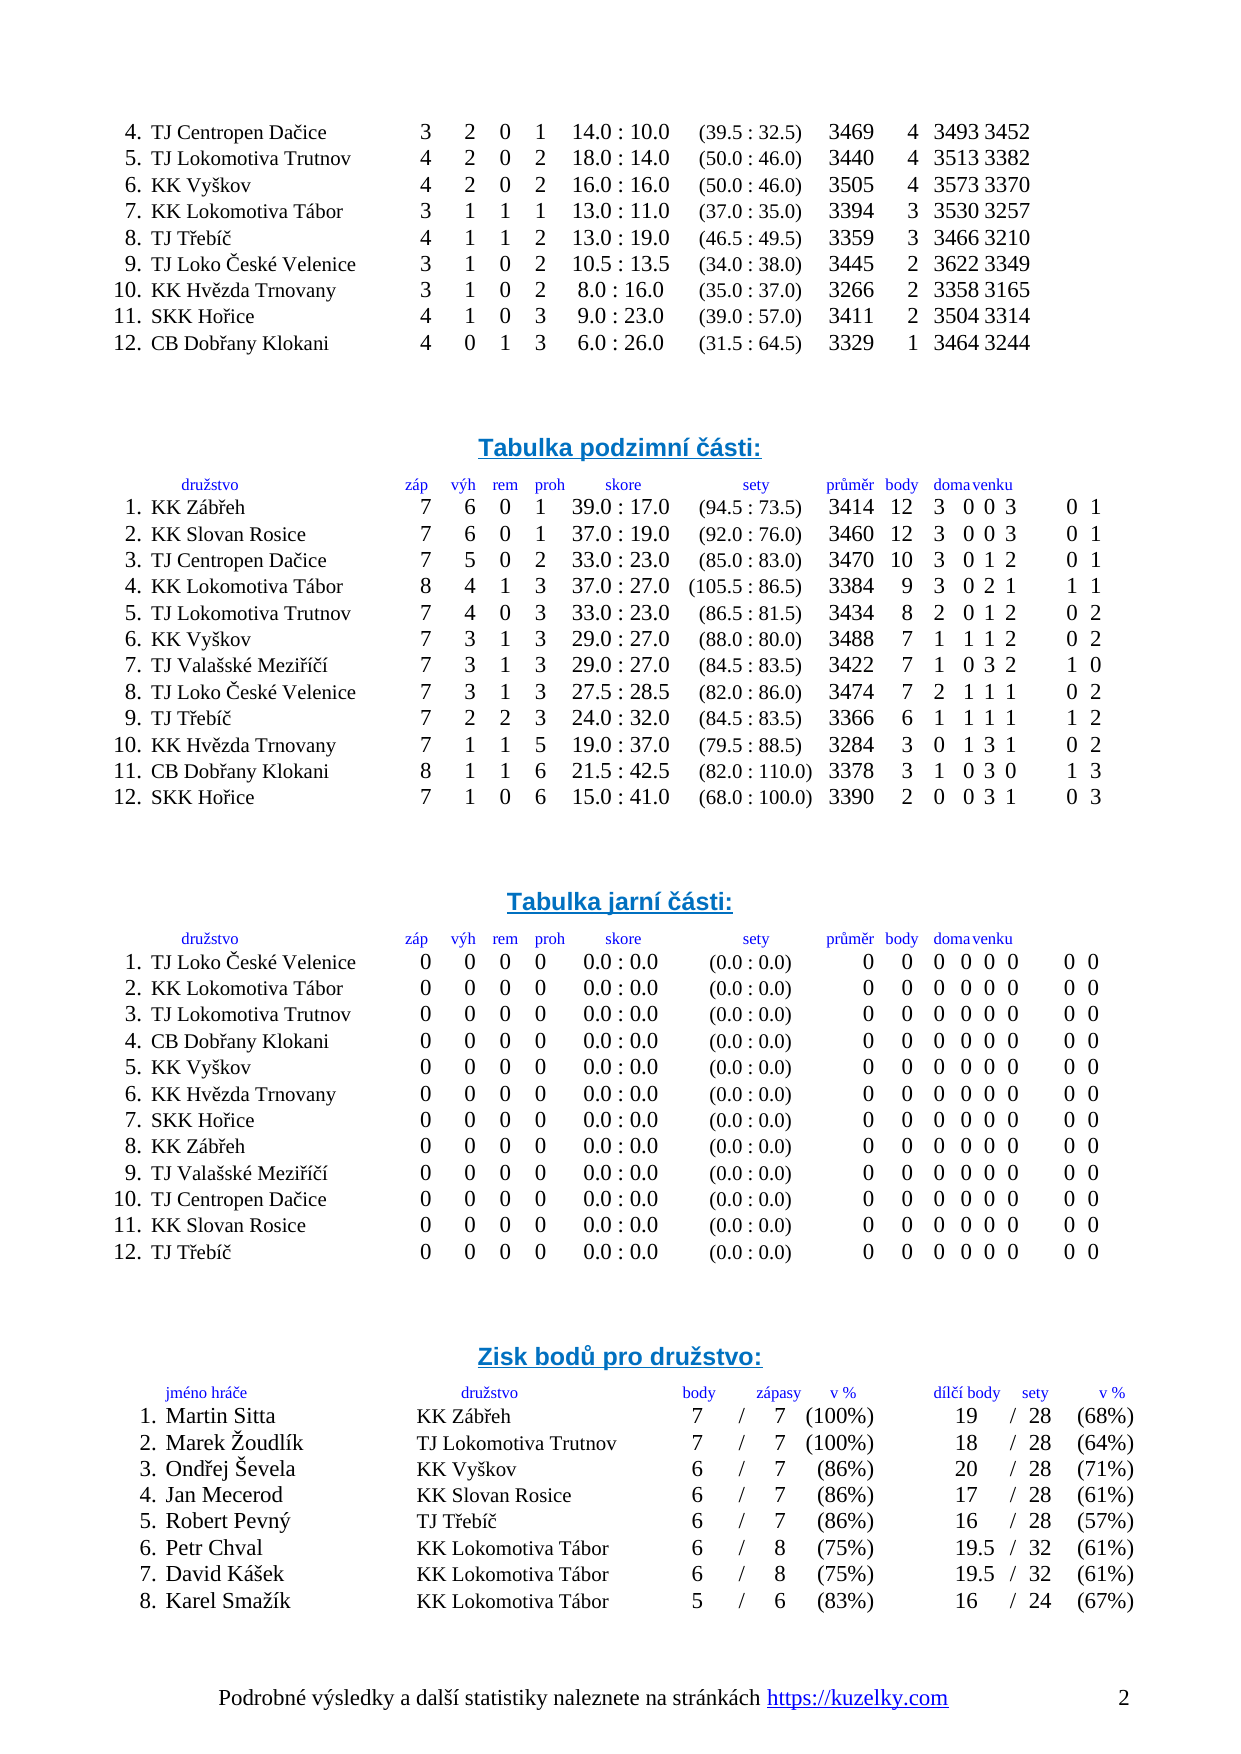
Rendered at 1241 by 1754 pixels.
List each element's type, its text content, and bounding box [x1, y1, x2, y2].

text 3. TJ Lokomotiva Trutnov 0 0 0 0 0.0 : 0.0 (0.0 : 0.0) 0 0 0 0 0 0 0 0 [106, 1001, 1134, 1027]
text 10. TJ Centropen Dačice 0 0 0 0 0.0 : 0.0 (0.0 : 0.0) 0 0 0 0 0 0 0 0 [106, 1185, 1134, 1211]
text 11. KK Slovan Rosice 0 0 0 0 0.0 : 0.0 (0.0 : 0.0) 0 0 0 0 0 0 0 0 [106, 1211, 1134, 1238]
text 5. Robert Pevný TJ Třebíč 6 / 7 (86%) 16 / 28 (57%) [106, 1508, 1134, 1534]
text jméno hráče družstvo body zápasy v % dílčí body sety v % [106, 1383, 1134, 1402]
text 4. TJ Centropen Dačice 3 2 0 1 14.0 : 10.0 (39.5 : 32.5) 3469 4 3493 3452 [106, 118, 1134, 144]
text 7. KK Lokomotiva Tábor 3 1 1 1 13.0 : 11.0 (37.0 : 35.0) 3394 3 3530 3257 [106, 197, 1134, 223]
text 2. KK Lokomotiva Tábor 0 0 0 0 0.0 : 0.0 (0.0 : 0.0) 0 0 0 0 0 0 0 0 [106, 974, 1134, 1001]
text 11. SKK Hořice 4 1 0 3 9.0 : 23.0 (39.0 : 57.0) 3411 2 3504 3314 [106, 303, 1134, 329]
text 8. KK Zábřeh 0 0 0 0 0.0 : 0.0 (0.0 : 0.0) 0 0 0 0 0 0 0 0 [106, 1132, 1134, 1159]
text 5. TJ Lokomotiva Trutnov 4 2 0 2 18.0 : 14.0 (50.0 : 46.0) 3440 4 3513 3382 [106, 144, 1134, 171]
text družstvo záp výh rem proh skore sety průměr body doma venku [106, 474, 1134, 493]
text 5. TJ Lokomotiva Trutnov 7 4 0 3 33.0 : 23.0 (86.5 : 81.5) 3434 8 2 0 1 2 0 2 [106, 599, 1134, 625]
text 6. KK Vyškov 4 2 0 2 16.0 : 16.0 (50.0 : 46.0) 3505 4 3573 3370 [106, 171, 1134, 197]
text 7. SKK Hořice 0 0 0 0 0.0 : 0.0 (0.0 : 0.0) 0 0 0 0 0 0 0 0 [106, 1106, 1134, 1132]
text 7. TJ Valašské Meziříčí 7 3 1 3 29.0 : 27.0 (84.5 : 83.5) 3422 7 1 0 3 2 1 0 [106, 652, 1134, 678]
text 10. KK Hvězda Trnovany 7 1 1 5 19.0 : 37.0 (79.5 : 88.5) 3284 3 0 1 3 1 0 2 [106, 731, 1134, 757]
text 9. TJ Třebíč 7 2 2 3 24.0 : 32.0 (84.5 : 83.5) 3366 6 1 1 1 1 1 2 [106, 704, 1134, 731]
text 6. KK Hvězda Trnovany 0 0 0 0 0.0 : 0.0 (0.0 : 0.0) 0 0 0 0 0 0 0 0 [106, 1079, 1134, 1106]
text 1. KK Zábřeh 7 6 0 1 39.0 : 17.0 (94.5 : 73.5) 3414 12 3 0 0 3 0 1 [106, 493, 1134, 520]
text 6. Petr Chval KK Lokomotiva Tábor 6 / 8 (75%) 19.5 / 32 (61%) [106, 1534, 1134, 1560]
text 10. KK Hvězda Trnovany 3 1 0 2 8.0 : 16.0 (35.0 : 37.0) 3266 2 3358 3165 [106, 276, 1134, 303]
text 8. TJ Třebíč 4 1 1 2 13.0 : 19.0 (46.5 : 49.5) 3359 3 3466 3210 [106, 223, 1134, 250]
text Tabulka podzimní části: [94, 433, 1145, 462]
text 5. KK Vyškov 0 0 0 0 0.0 : 0.0 (0.0 : 0.0) 0 0 0 0 0 0 0 0 [106, 1053, 1134, 1079]
text 2. KK Slovan Rosice 7 6 0 1 37.0 : 19.0 (92.0 : 76.0) 3460 12 3 0 0 3 0 1 [106, 520, 1134, 546]
text 9. TJ Valašské Meziříčí 0 0 0 0 0.0 : 0.0 (0.0 : 0.0) 0 0 0 0 0 0 0 0 [106, 1159, 1134, 1185]
text 6. KK Vyškov 7 3 1 3 29.0 : 27.0 (88.0 : 80.0) 3488 7 1 1 1 2 0 2 [106, 625, 1134, 652]
text 1. TJ Loko České Velenice 0 0 0 0 0.0 : 0.0 (0.0 : 0.0) 0 0 0 0 0 0 0 0 [106, 948, 1134, 974]
text 11. CB Dobřany Klokani 8 1 1 6 21.5 : 42.5 (82.0 : 110.0) 3378 3 1 0 3 0 1 3 [106, 757, 1134, 783]
text 2. Marek Žoudlík TJ Lokomotiva Trutnov 7 / 7 (100%) 18 / 28 (64%) [106, 1428, 1134, 1455]
text 7. David Kášek KK Lokomotiva Tábor 6 / 8 (75%) 19.5 / 32 (61%) [106, 1560, 1134, 1587]
text Tabulka jarní části: [94, 887, 1145, 916]
text 4. CB Dobřany Klokani 0 0 0 0 0.0 : 0.0 (0.0 : 0.0) 0 0 0 0 0 0 0 0 [106, 1027, 1134, 1053]
text družstvo záp výh rem proh skore sety průměr body doma venku [106, 929, 1134, 948]
text 3. Ondřej Ševela KK Vyškov 6 / 7 (86%) 20 / 28 (71%) [106, 1455, 1134, 1481]
text 12. CB Dobřany Klokani 4 0 1 3 6.0 : 26.0 (31.5 : 64.5) 3329 1 3464 3244 [106, 329, 1134, 355]
text 3. TJ Centropen Dačice 7 5 0 2 33.0 : 23.0 (85.0 : 83.0) 3470 10 3 0 1 2 0 1 [106, 546, 1134, 572]
text 4. KK Lokomotiva Tábor 8 4 1 3 37.0 : 27.0 (105.5 : 86.5) 3384 9 3 0 2 1 1 1 [106, 572, 1134, 599]
text 4. Jan Mecerod KK Slovan Rosice 6 / 7 (86%) 17 / 28 (61%) [106, 1481, 1134, 1508]
text Zisk bodů pro družstvo: [94, 1342, 1145, 1371]
text 8. Karel Smažík KK Lokomotiva Tábor 5 / 6 (83%) 16 / 24 (67%) [106, 1587, 1134, 1613]
text 1. Martin Sitta KK Zábřeh 7 / 7 (100%) 19 / 28 (68%) [106, 1402, 1134, 1428]
text 8. TJ Loko České Velenice 7 3 1 3 27.5 : 28.5 (82.0 : 86.0) 3474 7 2 1 1 1 0 2 [106, 678, 1134, 704]
text 9. TJ Loko České Velenice 3 1 0 2 10.5 : 13.5 (34.0 : 38.0) 3445 2 3622 3349 [106, 250, 1134, 276]
text 12. TJ Třebíč 0 0 0 0 0.0 : 0.0 (0.0 : 0.0) 0 0 0 0 0 0 0 0 [106, 1238, 1134, 1264]
text 12. SKK Hořice 7 1 0 6 15.0 : 41.0 (68.0 : 100.0) 3390 2 0 0 3 1 0 3 [106, 783, 1134, 810]
